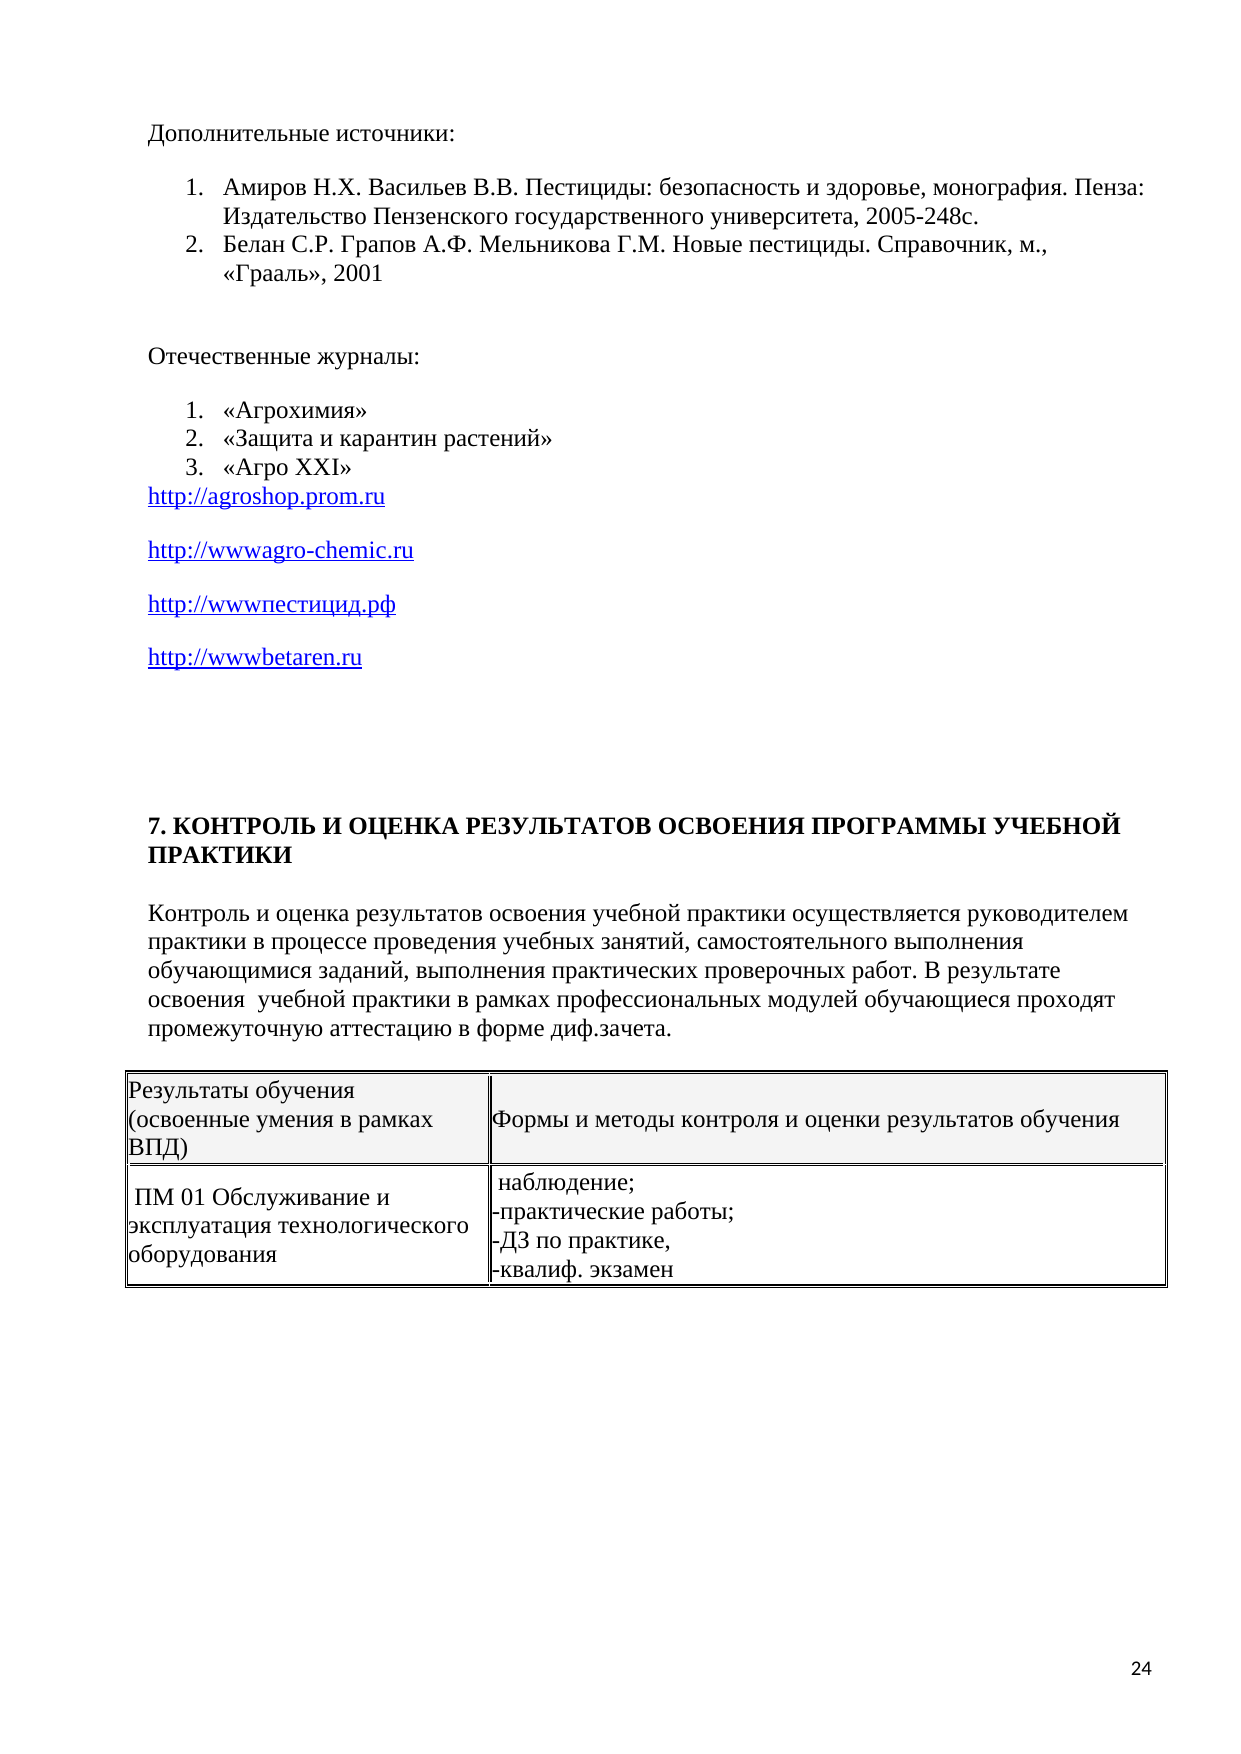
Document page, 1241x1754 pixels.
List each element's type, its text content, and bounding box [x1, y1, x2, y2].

text http://agroshop.prom.ru [148, 481, 1152, 510]
table_header Формы и методы контроля и оценки результатов обучения [490, 1074, 1165, 1163]
text http://wwwbetaren.ru [148, 642, 1152, 671]
list «Агрохимия» [185, 395, 1152, 423]
text Контроль и оценка результатов освоения учебной практики осуществляется руководителем практики в процессе проведения учебных занятий, самостоятельного выполнения обучающимися заданий, выполнения практических проверочных работ. В результате освоения учебной практики в рамках профессиональных модулей обучающиеся проходят промежуточную аттестацию в форме диф.зачета. [148, 898, 1152, 1041]
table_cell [490, 1163, 1166, 1284]
table_cell ПМ 01 Обслуживание и эксплуатация технологического оборудования [126, 1163, 490, 1284]
text 7. КОНТРОЛЬ И ОЦЕНКА РЕЗУЛЬТАТОВ ОСВОЕНИЯ ПРОГРАММЫ УЧЕБНОЙ ПРАКТИКИ [148, 811, 1152, 869]
list Амиров Н.Х. Васильев В.В. Пестициды: безопасность и здоровье, монография. Пенза: Издательство Пензенского государственного университета, 2005-248с. [185, 172, 1152, 229]
list «Защита и карантин растений» [185, 423, 1152, 452]
text http://wwwпестицид.рф [148, 589, 1152, 617]
list Белан С.Р. Грапов А.Ф. Мельникова Г.М. Новые пестициды. Справочник, м., «Грааль», 2001 [185, 229, 1152, 287]
text http://wwwagro-chemic.ru [148, 535, 1152, 563]
list «Агро ХХI» [185, 452, 1152, 481]
text Отечественные журналы: [148, 341, 1152, 369]
text Дополнительные источники: [148, 118, 1152, 147]
table_header Результаты обучения (освоенные умения в рамках ВПД) [128, 1072, 490, 1163]
